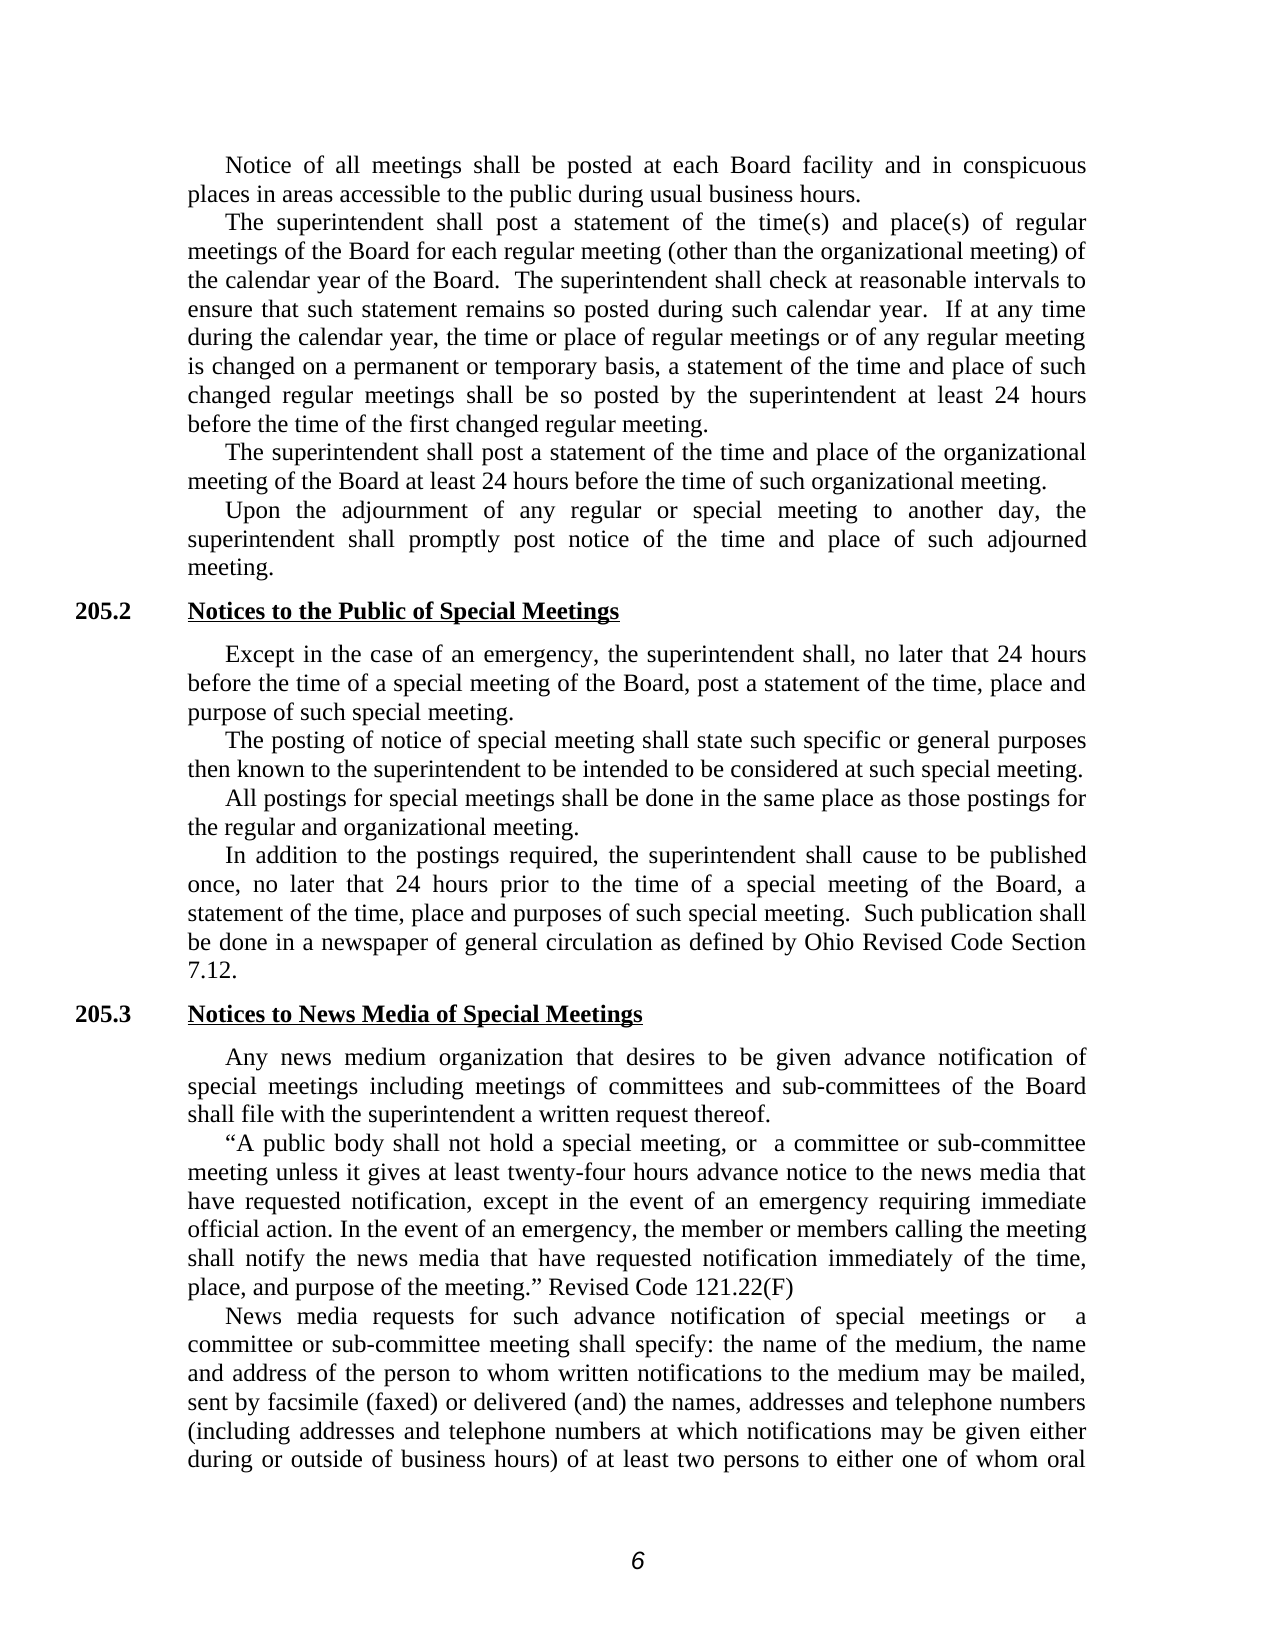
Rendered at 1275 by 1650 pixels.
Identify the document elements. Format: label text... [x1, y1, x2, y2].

text The superintendent shall post a statement of the time and place of the organizational meeting of the Board at least 24 hours before the time of such organizational meeting. [187, 437, 1087, 495]
text In addition to the postings required, the superintendent shall cause to be published once, no later that 24 hours prior to the time of a special meeting of the Board, a statement of the time, place and purposes of such special meeting. Such publication shall be done in a newspaper of general circulation as defined by Ohio Revised Code Section 7.12. [187, 840, 1087, 984]
text Notice of all meetings shall be posted at each Board facility and in conspicuous places in areas accessible to the public during usual business hours. [187, 150, 1087, 207]
text The superintendent shall post a statement of the time(s) and place(s) of regular meetings of the Board for each regular meeting (other than the organizational meeting) of the calendar year of the Board. The superintendent shall check at reasonable intervals to ensure that such statement remains so posted during such calendar year. If at any time during the calendar year, the time or place of regular meetings or of any regular meeting is changed on a permanent or temporary basis, a statement of the time and place of such changed regular meetings shall be so posted by the superintendent at least 24 hours before the time of the first changed regular meeting. [187, 207, 1087, 437]
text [187, 1301, 1087, 1473]
text Any news medium organization that desires to be given advance notification of special meetings including meetings of committees and sub-committees of the Board shall file with the superintendent a written request thereof. [187, 1042, 1087, 1128]
text 205.2 Notices to the Public of Special Meetings [75, 596, 1087, 624]
text Except in the case of an emergency, the superintendent shall, no later that 24 hours before the time of a special meeting of the Board, post a statement of the time, place and purpose of such special meeting. [187, 639, 1087, 725]
text “A public body shall not hold a special meeting, or a committee or sub-committee meeting unless it gives at least twenty-four hours advance notice to the news media that have requested notification, except in the event of an emergency requiring immediate official action. In the event of an emergency, the member or members calling the meeting shall notify the news media that have requested notification immediately of the time, place, and purpose of the meeting.” Revised Code 121.22(F) [187, 1128, 1087, 1301]
text Upon the adjournment of any regular or special meeting to another day, the superintendent shall promptly post notice of the time and place of such adjourned meeting. [187, 495, 1087, 581]
text All postings for special meetings shall be done in the same place as those postings for the regular and organizational meeting. [187, 783, 1087, 840]
text 205.3 Notices to News Media of Special Meetings [75, 999, 1087, 1027]
text The posting of notice of special meeting shall state such specific or general purposes then known to the superintendent to be intended to be considered at such special meeting. [187, 725, 1087, 783]
